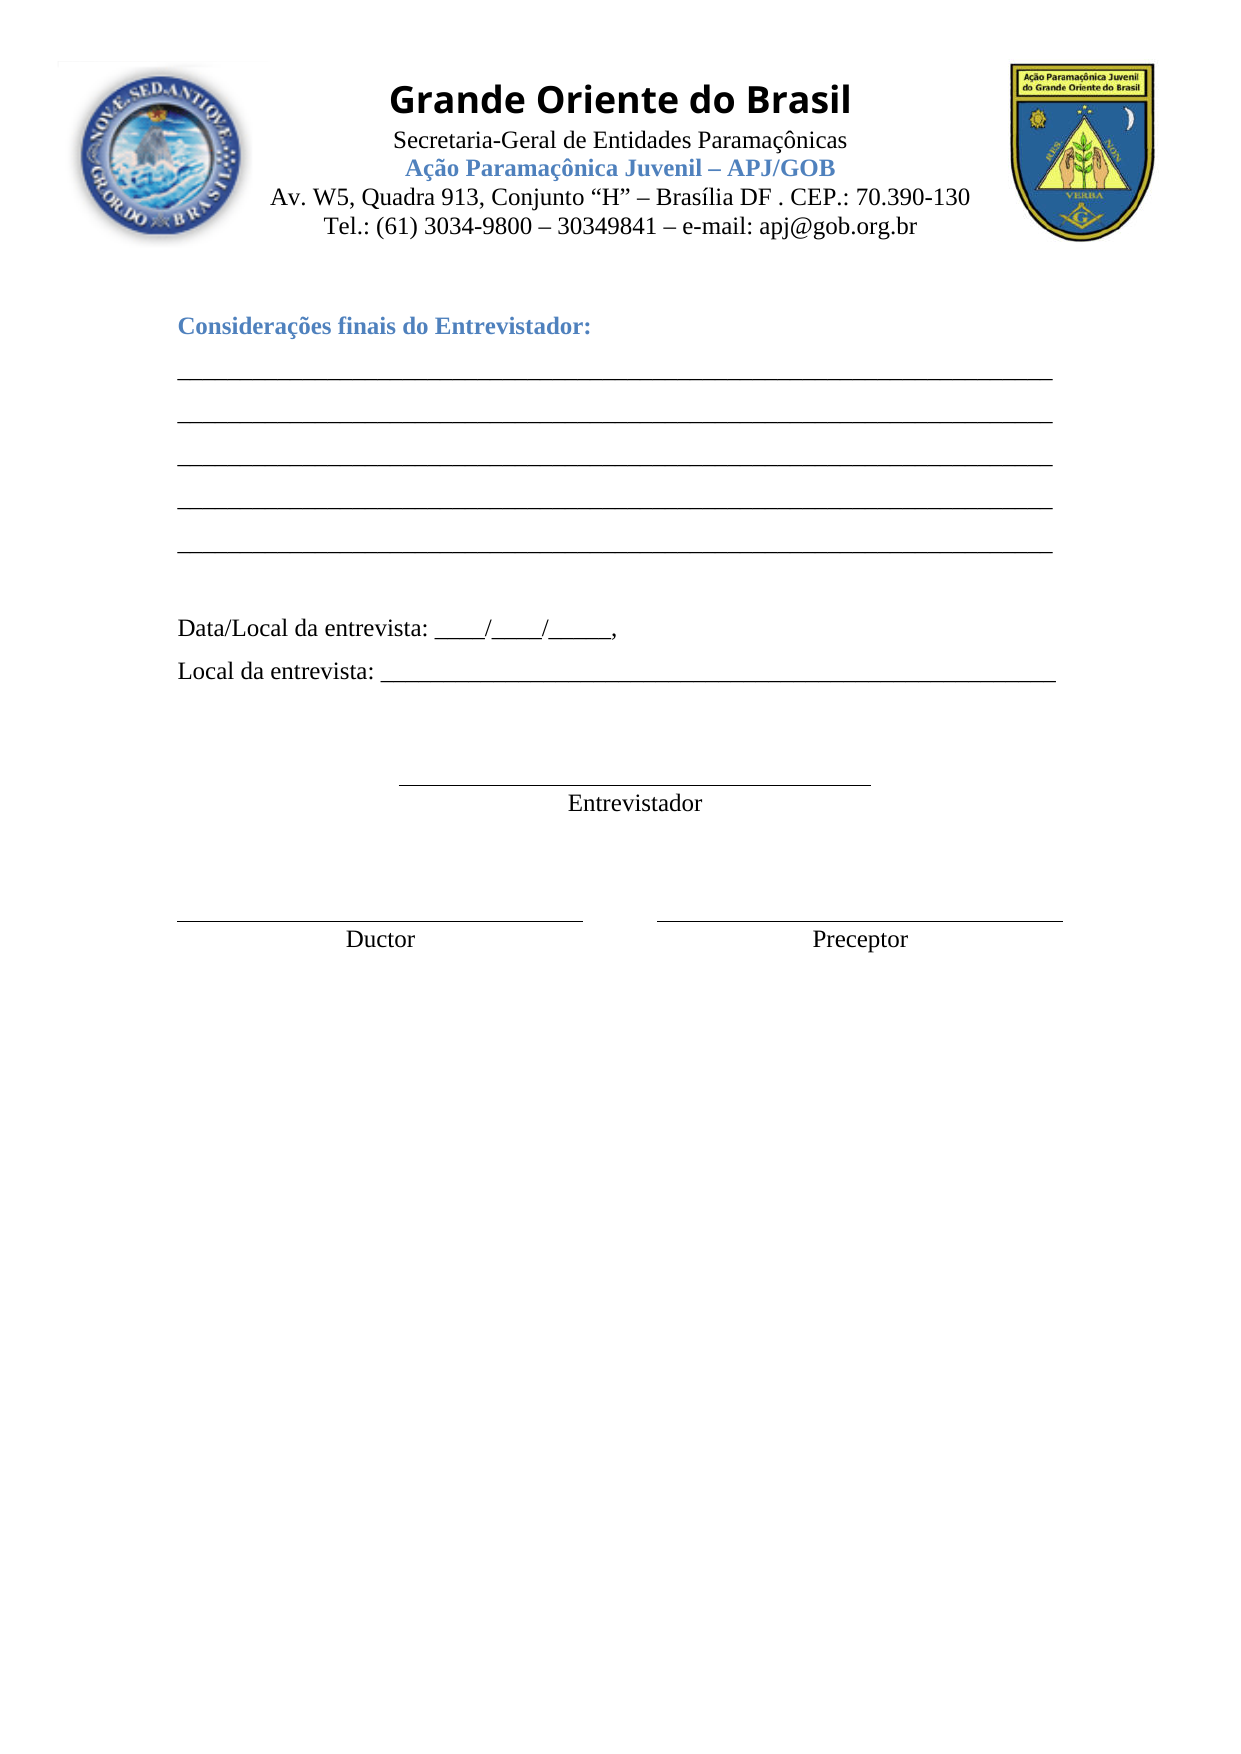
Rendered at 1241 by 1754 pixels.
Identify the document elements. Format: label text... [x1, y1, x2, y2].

text Considerações finais do Entrevistador: [177, 311, 1063, 340]
picture [992, 51, 1174, 249]
picture [57, 61, 275, 259]
text Data/Local da entrevista: ____/____/_____, [177, 613, 1063, 642]
text Preceptor [657, 922, 1063, 953]
text ______________________________________________________________________________________________________________________________________________________________________________________________________________________________________________________________________________________________________________________________________________________________ [177, 354, 1063, 555]
text Ductor [177, 922, 583, 953]
text Entrevistador [399, 786, 871, 817]
text Local da entrevista: ______________________________________________________ [177, 656, 1063, 685]
